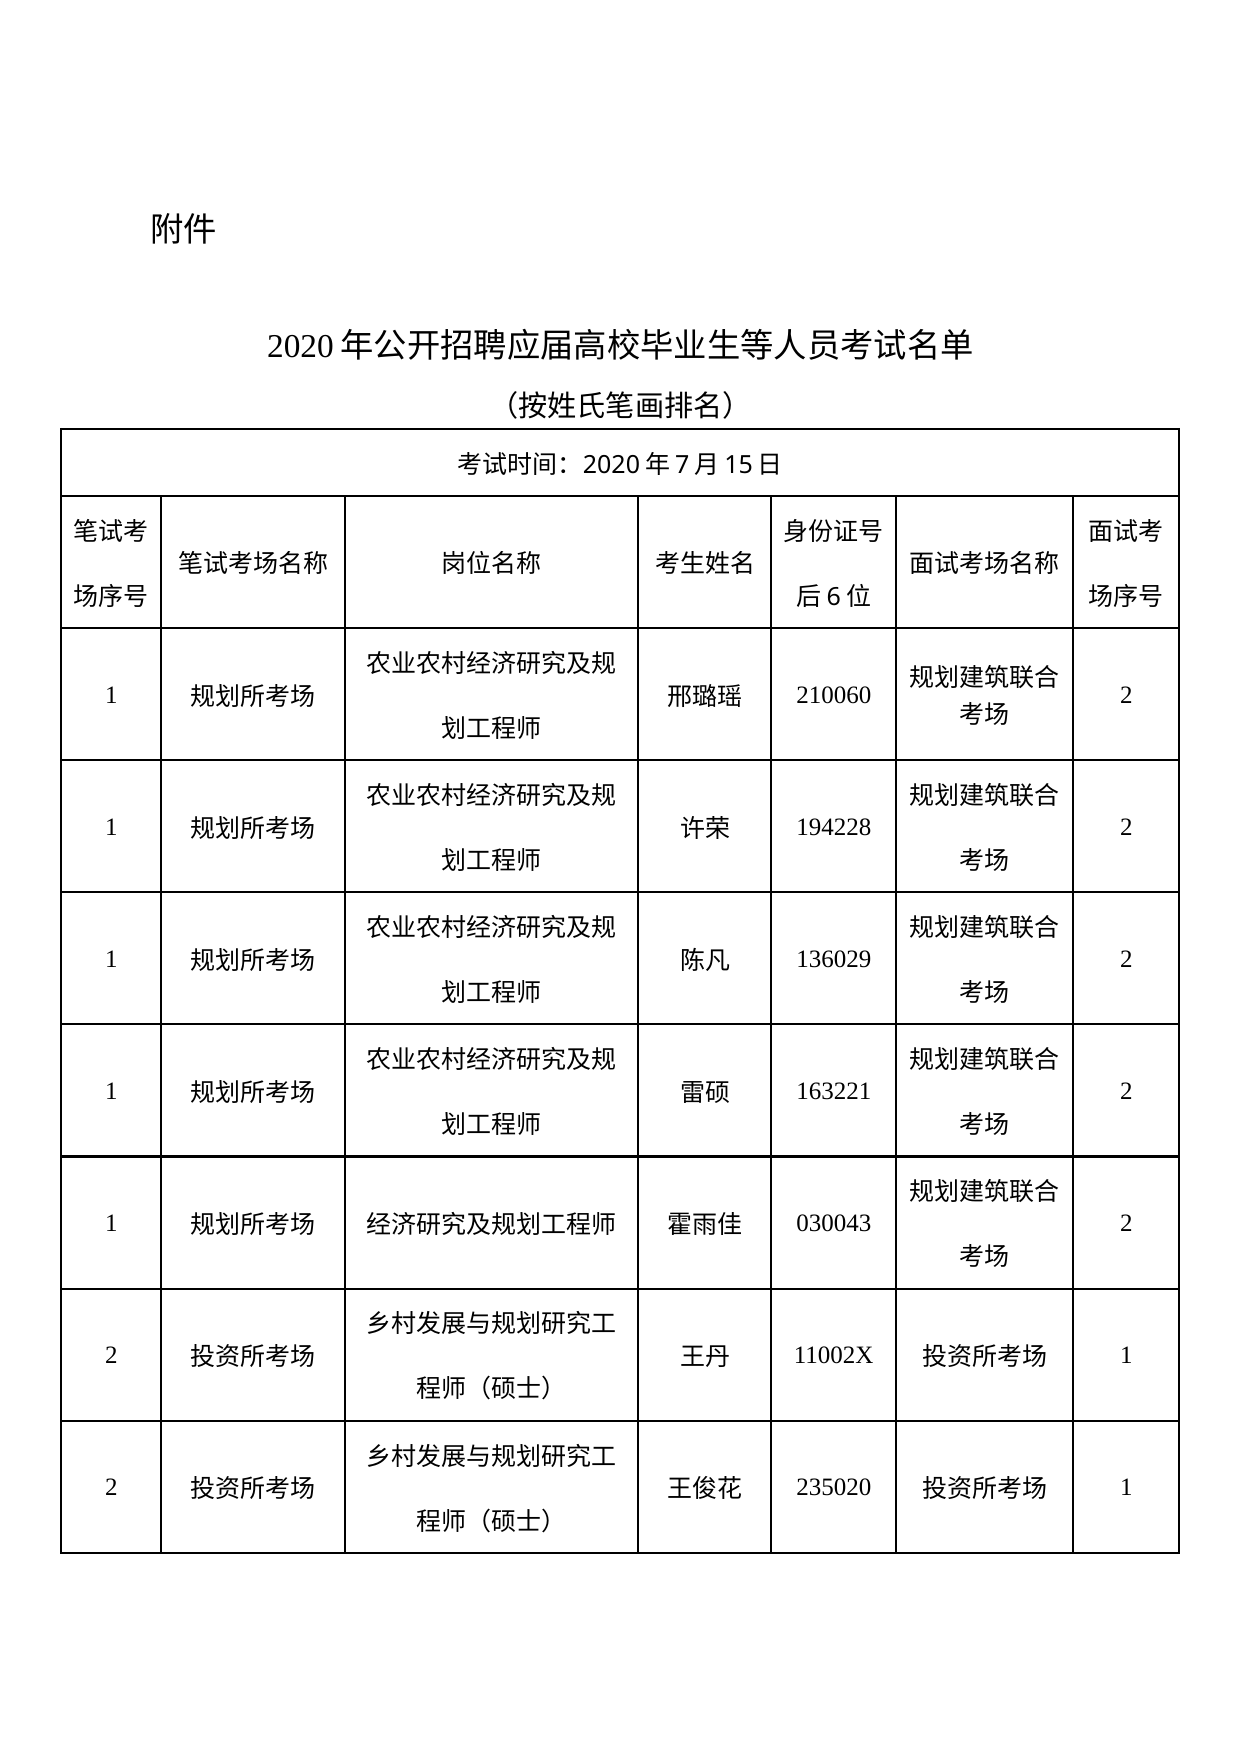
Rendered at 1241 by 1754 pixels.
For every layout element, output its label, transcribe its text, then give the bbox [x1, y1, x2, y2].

table_cell 1 [62, 629, 160, 759]
table_cell 邢璐瑶 [639, 629, 770, 759]
table_cell 1 [62, 1025, 160, 1155]
table_cell 2 [62, 1422, 160, 1552]
table_cell 规划建筑联合考场 [897, 1158, 1072, 1287]
table_cell 030043 [772, 1158, 895, 1287]
table_cell 霍雨佳 [639, 1158, 770, 1287]
table_cell 2 [1074, 1158, 1178, 1287]
table_cell 规划建筑联合考场 [897, 629, 1072, 759]
table_cell 考生姓名 [639, 497, 770, 627]
table_cell 2 [1074, 629, 1178, 759]
table_cell 规划所考场 [162, 629, 344, 759]
text 附件 [150, 194, 1090, 253]
table_cell 194228 [772, 761, 895, 891]
table_cell 1 [62, 761, 160, 891]
table_cell 规划所考场 [162, 893, 344, 1023]
table_cell 规划所考场 [162, 1158, 344, 1287]
table_cell 210060 [772, 629, 895, 759]
table_cell 投资所考场 [162, 1422, 344, 1552]
table_cell 笔试考场名称 [162, 497, 344, 627]
table_cell 235020 [772, 1422, 895, 1552]
table_cell 身份证号后6位 [772, 497, 895, 627]
text （按姓氏笔画排名） [150, 369, 1090, 428]
table_cell 规划所考场 [162, 761, 344, 891]
table_cell 乡村发展与规划研究工程师（硕士） [346, 1422, 637, 1552]
table_cell 规划所考场 [162, 1025, 344, 1155]
table_cell 乡村发展与规划研究工程师（硕士） [346, 1290, 637, 1419]
table_cell 规划建筑联合考场 [897, 893, 1072, 1023]
table_cell 陈凡 [639, 893, 770, 1023]
table_cell 王俊花 [639, 1422, 770, 1552]
table_header 考试时间：2020年7月15日 [62, 430, 1178, 495]
table_cell 笔试考场序号 [62, 497, 160, 627]
table_cell 农业农村经济研究及规划工程师 [346, 893, 637, 1023]
table_cell 许荣 [639, 761, 770, 891]
table_cell 投资所考场 [162, 1290, 344, 1419]
table_cell 雷硕 [639, 1025, 770, 1155]
table_cell 农业农村经济研究及规划工程师 [346, 629, 637, 759]
table_cell 163221 [772, 1025, 895, 1155]
table_cell 1 [62, 893, 160, 1023]
table_cell 农业农村经济研究及规划工程师 [346, 1025, 637, 1155]
table_cell 2 [1074, 1025, 1178, 1155]
table_cell 面试考场序号 [1074, 497, 1178, 627]
table_cell 2 [1074, 893, 1178, 1023]
table_cell 面试考场名称 [897, 497, 1072, 627]
table_cell 11002X [772, 1290, 895, 1419]
table_cell 经济研究及规划工程师 [346, 1158, 637, 1287]
table_cell 136029 [772, 893, 895, 1023]
table_cell 规划建筑联合考场 [897, 1025, 1072, 1155]
table_cell 1 [1074, 1422, 1178, 1552]
text 2020年公开招聘应届高校毕业生等人员考试名单 [150, 311, 1090, 369]
table_cell 1 [1074, 1290, 1178, 1419]
table_cell 投资所考场 [897, 1422, 1072, 1552]
table_cell 岗位名称 [346, 497, 637, 627]
table_cell 规划建筑联合考场 [897, 761, 1072, 891]
table_cell 1 [62, 1158, 160, 1287]
table_cell 投资所考场 [897, 1290, 1072, 1419]
table_cell 2 [1074, 761, 1178, 891]
table_cell 农业农村经济研究及规划工程师 [346, 761, 637, 891]
table_cell 2 [62, 1290, 160, 1419]
table_cell 王丹 [639, 1290, 770, 1419]
